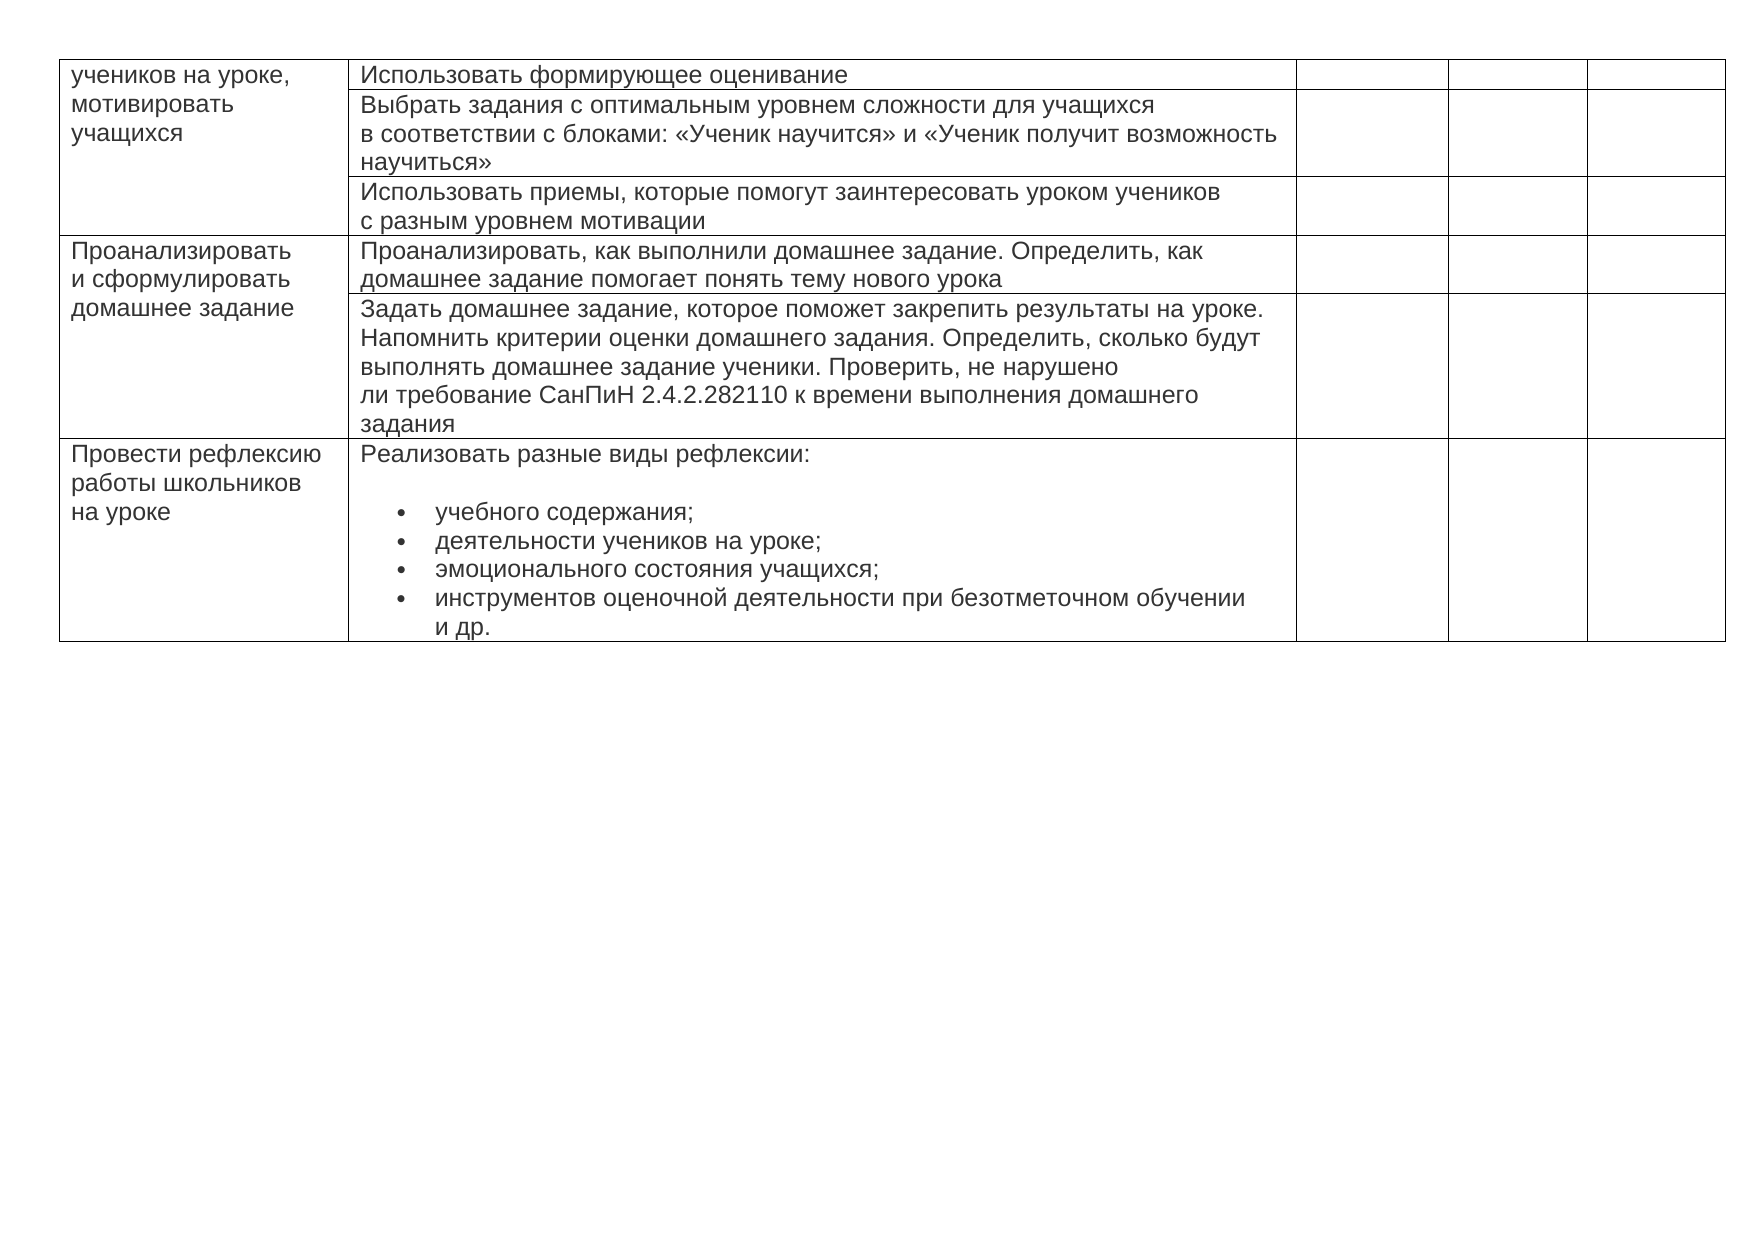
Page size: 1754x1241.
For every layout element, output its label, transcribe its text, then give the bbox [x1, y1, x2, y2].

table_cell [1449, 236, 1587, 293]
table_cell [1449, 60, 1587, 89]
table_cell [1588, 294, 1725, 438]
table_cell [1588, 439, 1725, 641]
table_cell Реализовать разные виды рефлексии: учебного содержания; деятельности учеников на уроке; эмоционального состояния учащихся; инструментов оценочной деятельности при безотметочном обучении и др. [349, 439, 1296, 641]
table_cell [60, 60, 348, 235]
table_cell [1588, 177, 1725, 235]
table_cell Провести рефлексию работы школьников на уроке [60, 439, 348, 641]
table_cell Проанализировать, как выполнили домашнее задание. Определить, как домашнее задание помогает понять тему нового урока [349, 236, 1296, 293]
table_cell [1449, 177, 1587, 235]
table_cell [1588, 90, 1725, 176]
table_cell [1449, 90, 1587, 176]
table_cell Задать домашнее задание, которое поможет закрепить результаты на уроке. Напомнить критерии оценки домашнего задания. Определить, сколько будут выполнять домашнее задание ученики. Проверить, не нарушено ли требование СанПиН 2.4.2.282110 к времени выполнения домашнего задания [349, 294, 1296, 438]
table_cell [1297, 90, 1448, 176]
table_cell [1449, 439, 1587, 641]
table_cell Проанализировать и сформулировать домашнее задание [60, 236, 348, 438]
table_cell [1297, 236, 1448, 293]
table_cell [1449, 294, 1587, 438]
table_cell Использовать формирующее оценивание [349, 60, 1296, 89]
table_cell [1297, 294, 1448, 438]
table_cell Использовать приемы, которые помогут заинтересовать уроком учеников с разным уровнем мотивации [349, 177, 1296, 235]
table_cell Выбрать задания с оптимальным уровнем сложности для учащихся в соответствии с блоками: «Ученик научится» и «Ученик получит возможность научиться» [349, 90, 1296, 176]
table_cell [1588, 60, 1725, 89]
table_cell [1588, 236, 1725, 293]
table_cell [1297, 60, 1448, 89]
table_cell [1297, 439, 1448, 641]
table_cell [1297, 177, 1448, 235]
